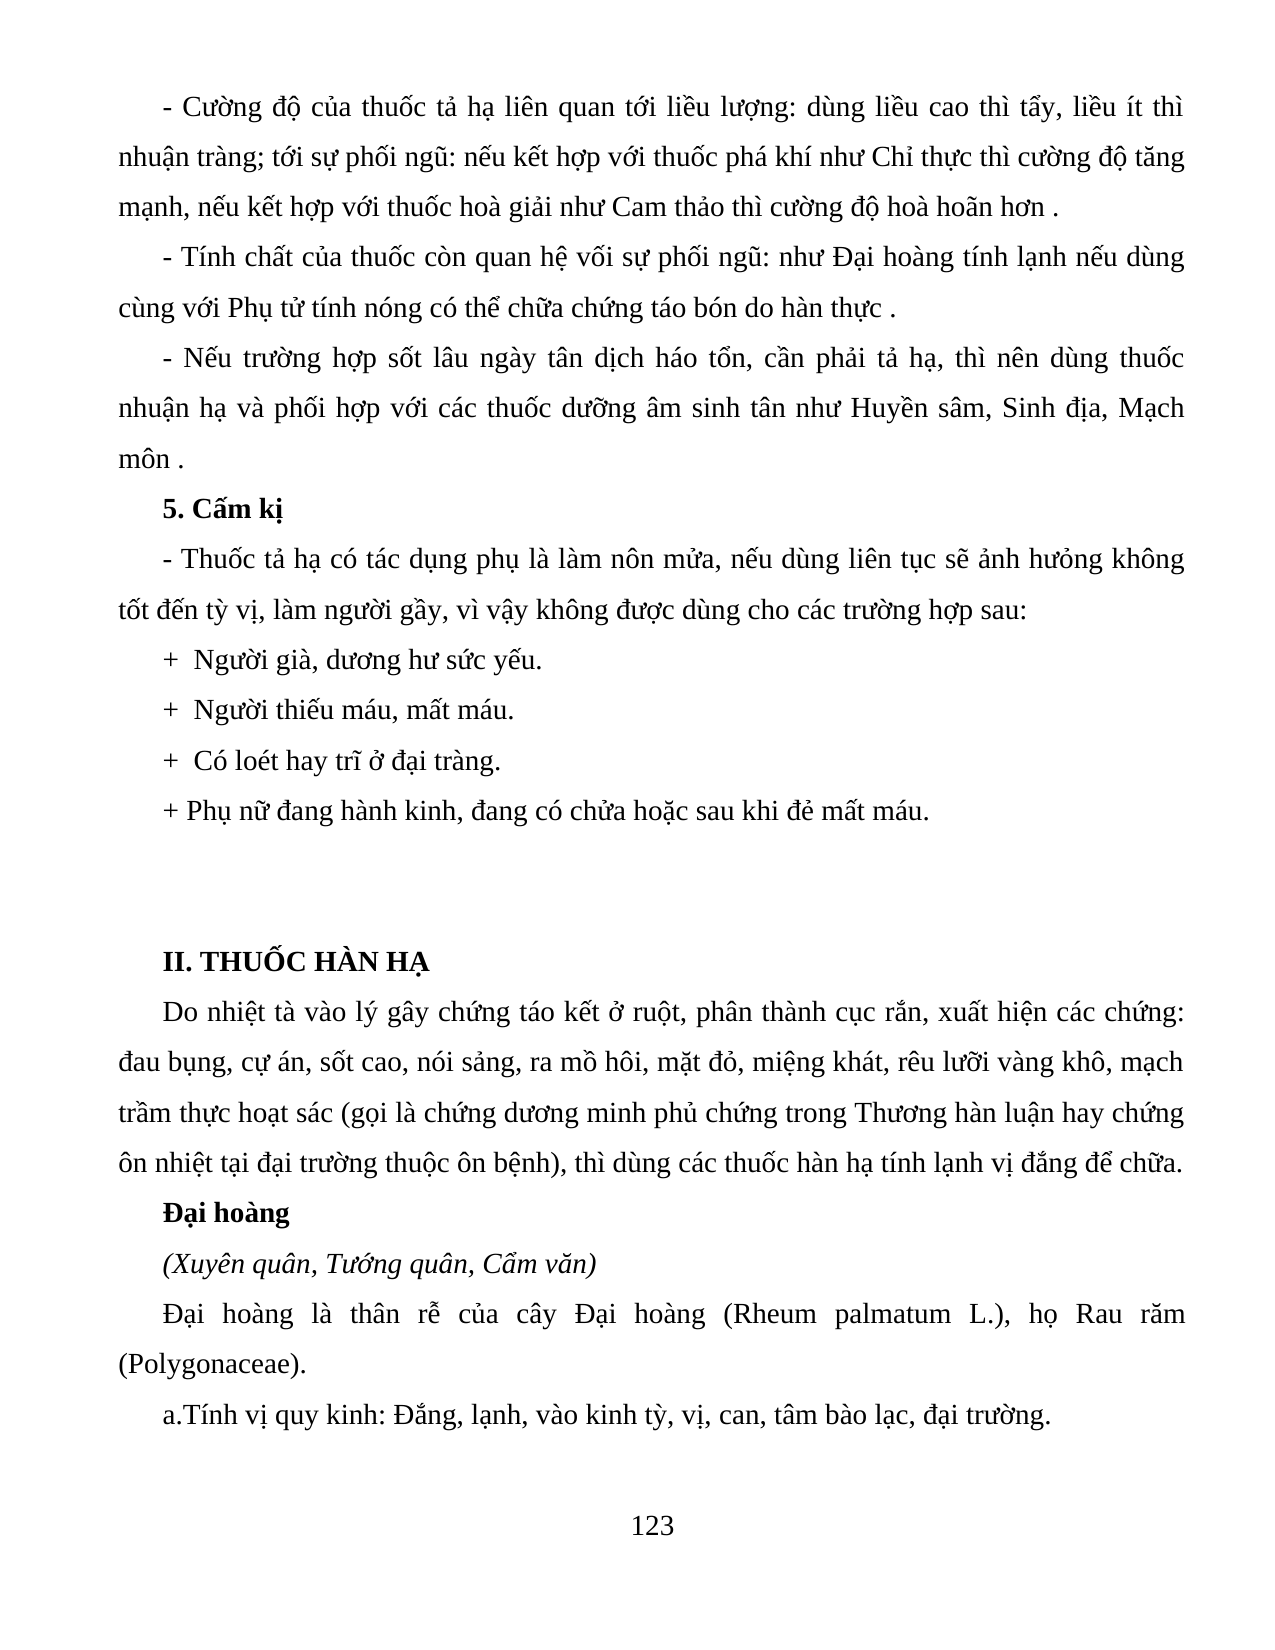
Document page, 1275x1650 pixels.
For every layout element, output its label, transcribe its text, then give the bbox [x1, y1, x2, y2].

text - Cường độ của thuốc tả hạ liên quan tới liều lượng: dùng liều cao thì tẩy, liều ít thì nhuận tràng; tới sự phối ngũ: nếu kết hợp với thuốc phá khí như Chỉ thực thì cường độ tăng mạnh, nếu kết hợp với thuốc hoà giải như Cam thảo thì cường độ hoà hoãn hơn . [118, 89, 1186, 223]
text - Tính chất của thuốc còn quan hệ vối sự phối ngũ: như Đại hoàng tính lạnh nếu dùng cùng với Phụ tử tính nóng có thể chữa chứng táo bón do hàn thực . [118, 239, 1186, 323]
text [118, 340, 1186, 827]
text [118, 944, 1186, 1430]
